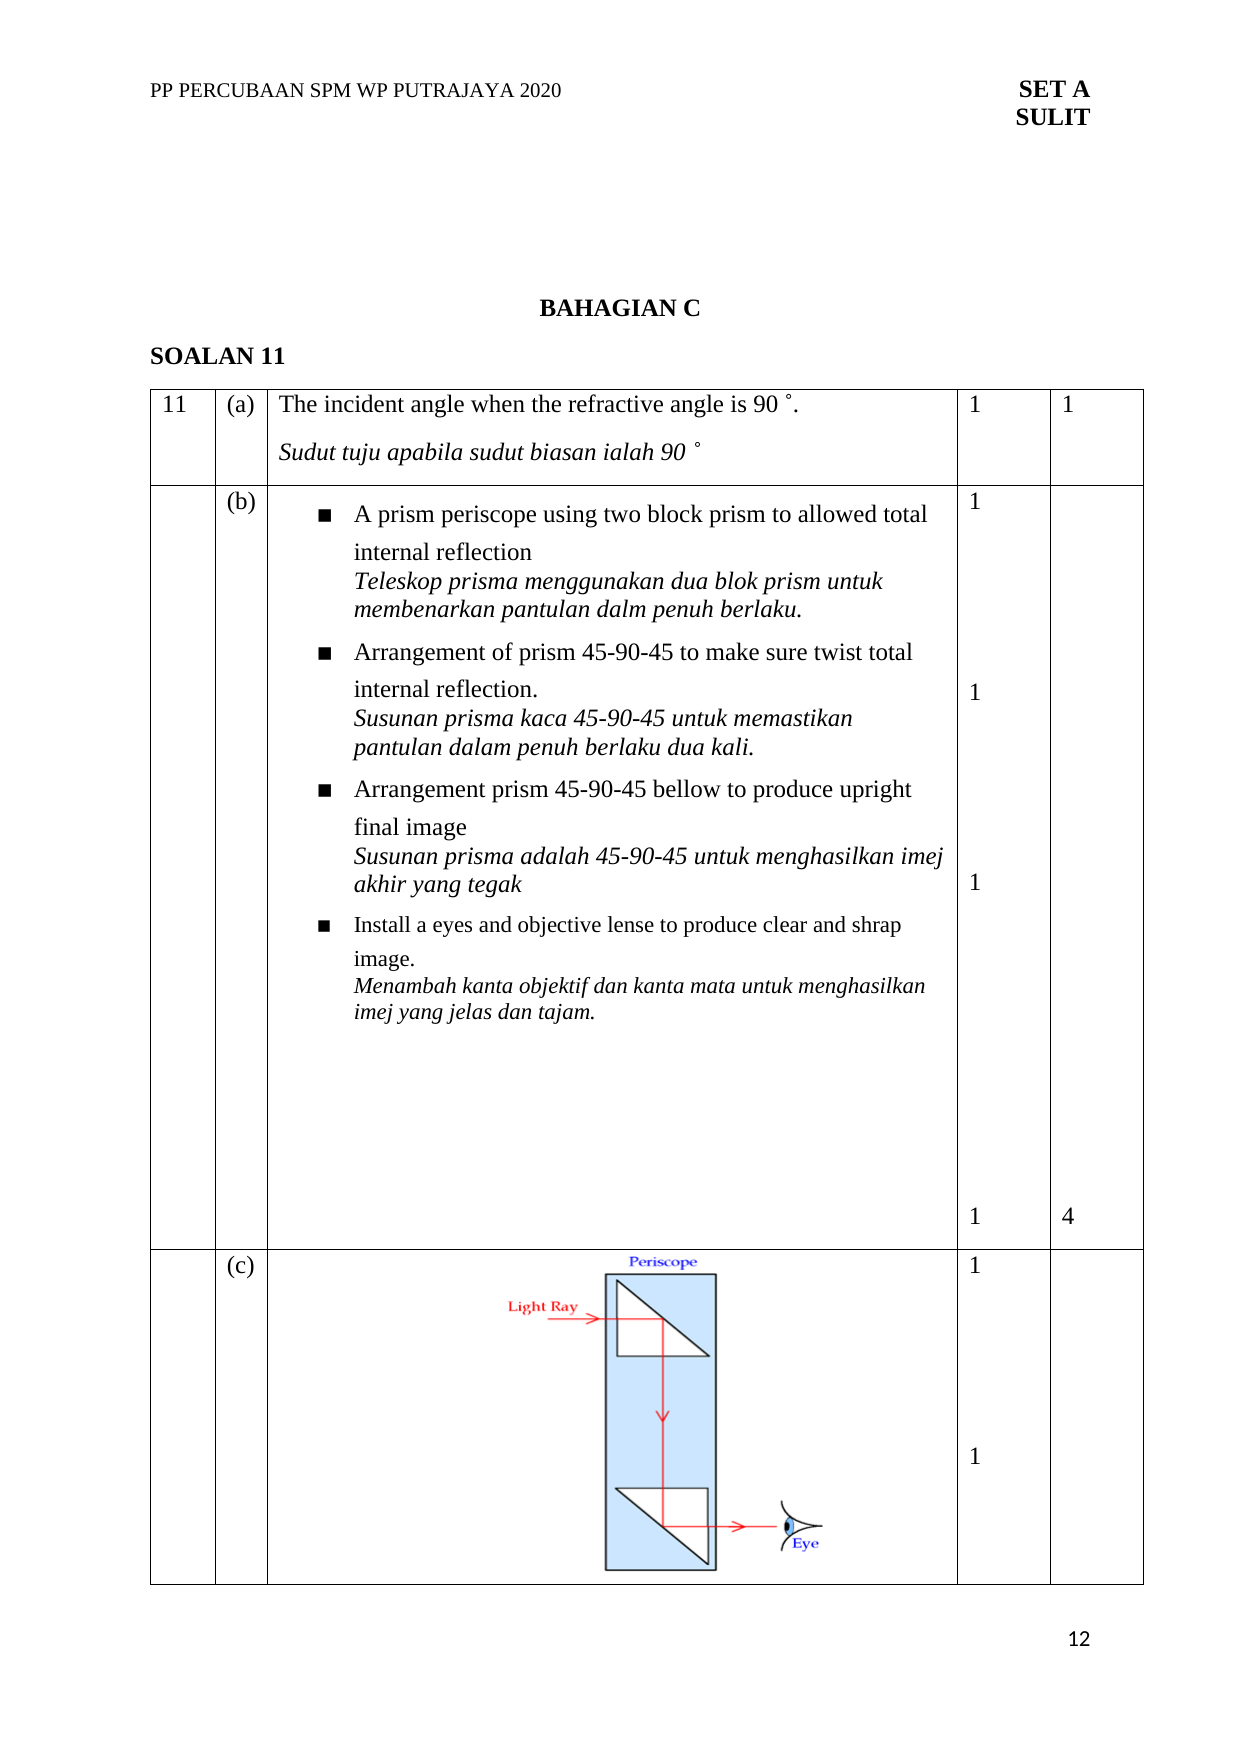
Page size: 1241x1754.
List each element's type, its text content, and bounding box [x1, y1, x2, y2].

table_cell [268, 1250, 957, 1584]
table_header 11 [151, 390, 215, 485]
table_cell (b) [216, 486, 267, 1249]
table_cell 4 [1051, 486, 1143, 1249]
table_header The incident angle when the refractive angle is 90 ˚. Sudut tuju apabila sudut biasan ialah 90 ˚ [268, 390, 957, 485]
table_cell 1 1 1 [958, 1250, 1050, 1584]
picture [505, 1252, 828, 1576]
text SOALAN 11 [150, 341, 1090, 369]
table_cell 3 [1051, 1250, 1143, 1584]
table_cell [151, 486, 215, 1249]
table_cell A prism periscope using two block prism to allowed total internal reflection Teleskop prisma menggunakan dua blok prism untuk membenarkan pantulan dalm penuh berlaku. Arrangement of prism 45-90-45 to make sure twist total internal reflection. Susunan prisma kaca 45-90-45 untuk memastikan pantulan dalam penuh berlaku dua kali. Arrangement prism 45-90-45 bellow to produce upright final image Susunan prisma adalah 45-90-45 untuk menghasilkan imej akhir yang tegak Install a eyes and objective lense to produce clear and shrap image. Menambah kanta objektif dan kanta mata untuk menghasilkan imej yang jelas dan tajam. [268, 486, 957, 1249]
table_header 1 [1051, 390, 1143, 485]
table_cell (c) [216, 1250, 267, 1584]
table_cell 1 1 1 1 [958, 486, 1050, 1249]
text BAHAGIAN C [150, 293, 1090, 322]
table_header 1 [958, 390, 1050, 485]
table_cell [151, 1250, 215, 1584]
table_header (a) [216, 390, 267, 485]
